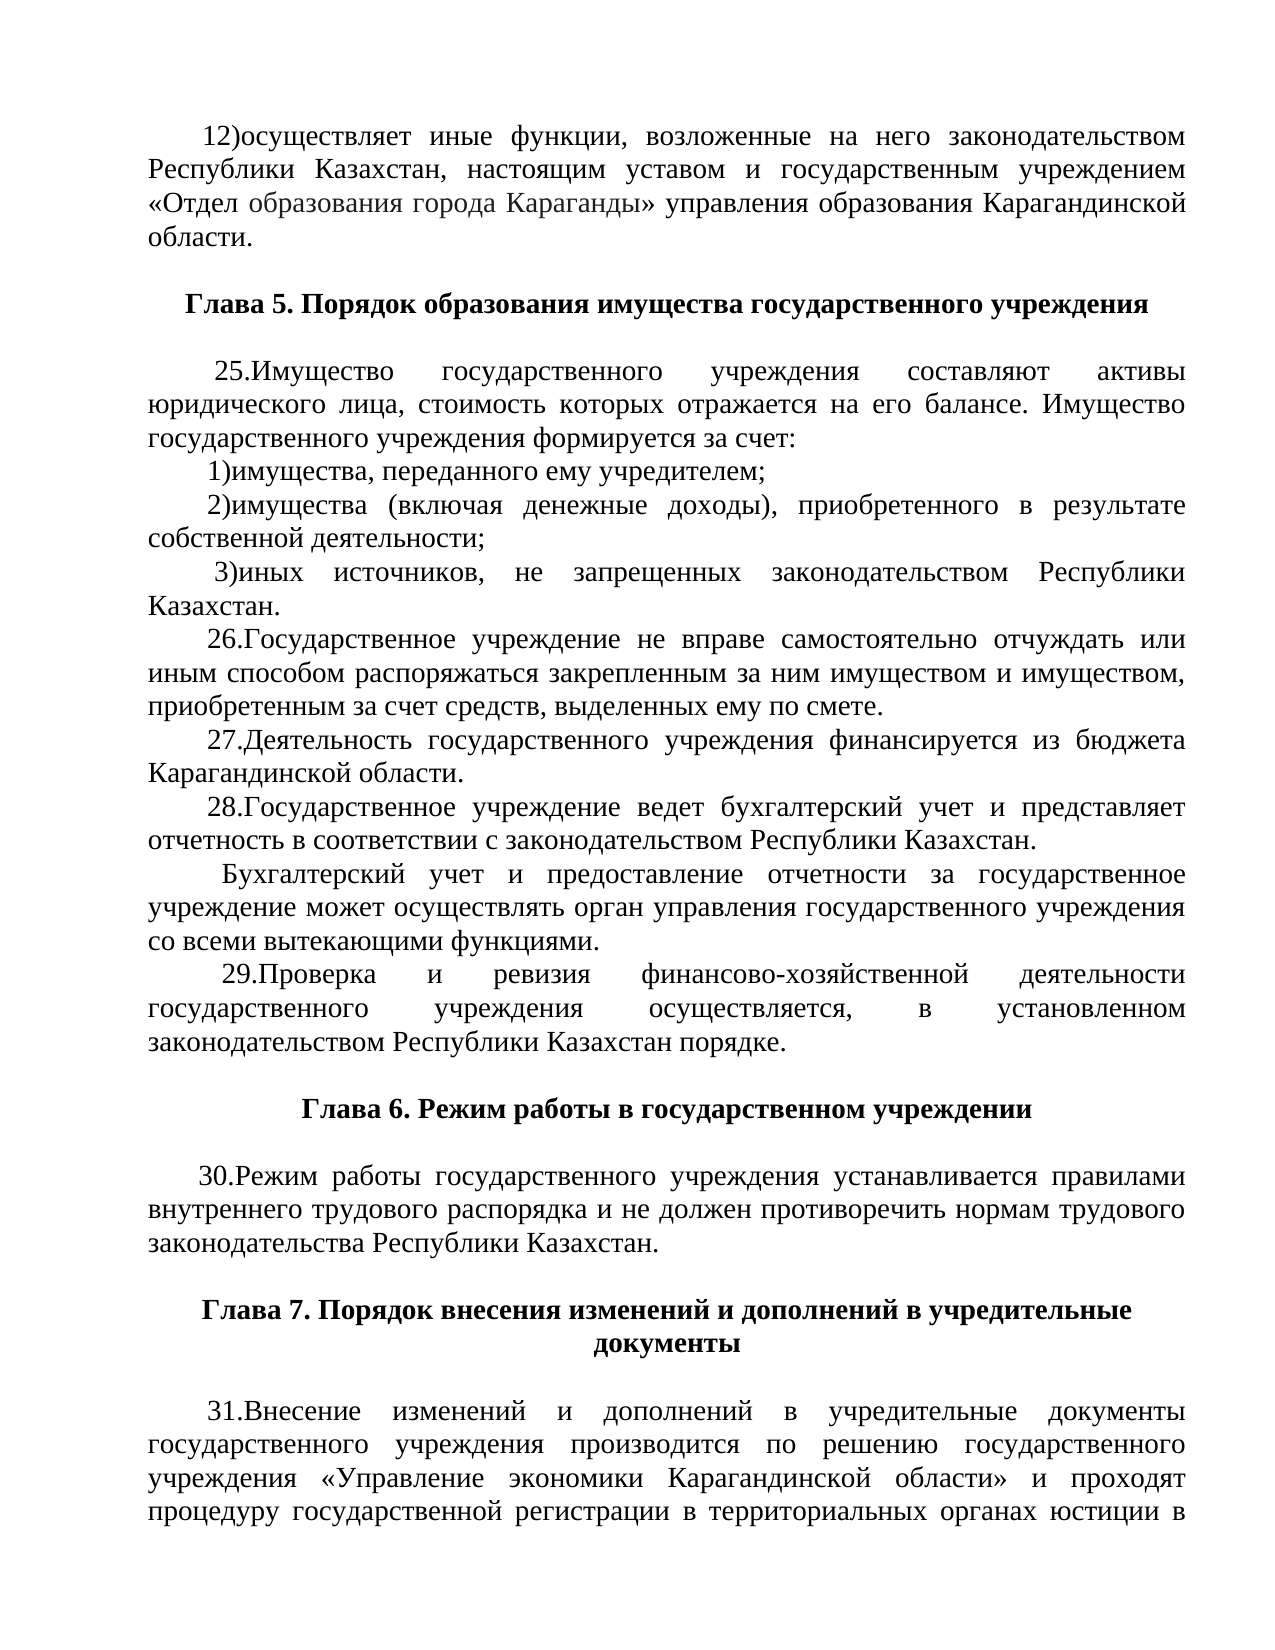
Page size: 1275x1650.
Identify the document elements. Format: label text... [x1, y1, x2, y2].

text 30.Режим работы государственного учреждения устанавливается правилами внутреннего трудового распорядка и не должен противоречить нормам трудового законодательства Республики Казахстан. [148, 1158, 1186, 1258]
text 28.Государственное учреждение ведет бухгалтерский учет и представляет отчетность в соответствии с законодательством Республики Казахстан. [148, 789, 1186, 856]
text 29.Проверка и ревизия финансово-хозяйственной деятельности государственного учреждения осуществляется, в установленном законодательством Республики Казахстан порядке. [148, 957, 1186, 1057]
text 25.Имущество государственного учреждения составляют активы юридического лица, стоимость которых отражается на его балансе. Имущество государственного учреждения формируется за счет: [148, 353, 1186, 453]
text 12)осуществляет иные функции, возложенные на него законодательством Республики Казахстан, настоящим уставом и государственным учреждением «Отдел образования города Караганды» управления образования Карагандинской области. [148, 118, 1186, 252]
text Глава 7. Порядок внесения изменений и дополнений в учредительные документы [148, 1292, 1186, 1359]
text 26.Государственное учреждение не вправе самостоятельно отчуждать или иным способом распоряжаться закрепленным за ним имуществом и имуществом, приобретенным за счет средств, выделенных ему по смете. [148, 621, 1186, 722]
text Глава 5. Порядок образования имущества государственного учреждения [148, 286, 1186, 319]
text 3)иных источников, не запрещенных законодательством Республики Казахстан. [148, 554, 1186, 621]
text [148, 1393, 1186, 1527]
text 2)имущества (включая денежные доходы), приобретенного в результате собственной деятельности; [148, 487, 1186, 554]
text 1)имущества, переданного ему учредителем; [148, 453, 1186, 487]
text 27.Деятельность государственного учреждения финансируется из бюджета Карагандинской области. [148, 722, 1186, 789]
text Бухгалтерский учет и предоставление отчетности за государственное учреждение может осуществлять орган управления государственного учреждения со всеми вытекающими функциями. [148, 856, 1186, 957]
text Глава 6. Режим работы в государственном учреждении [148, 1091, 1186, 1124]
